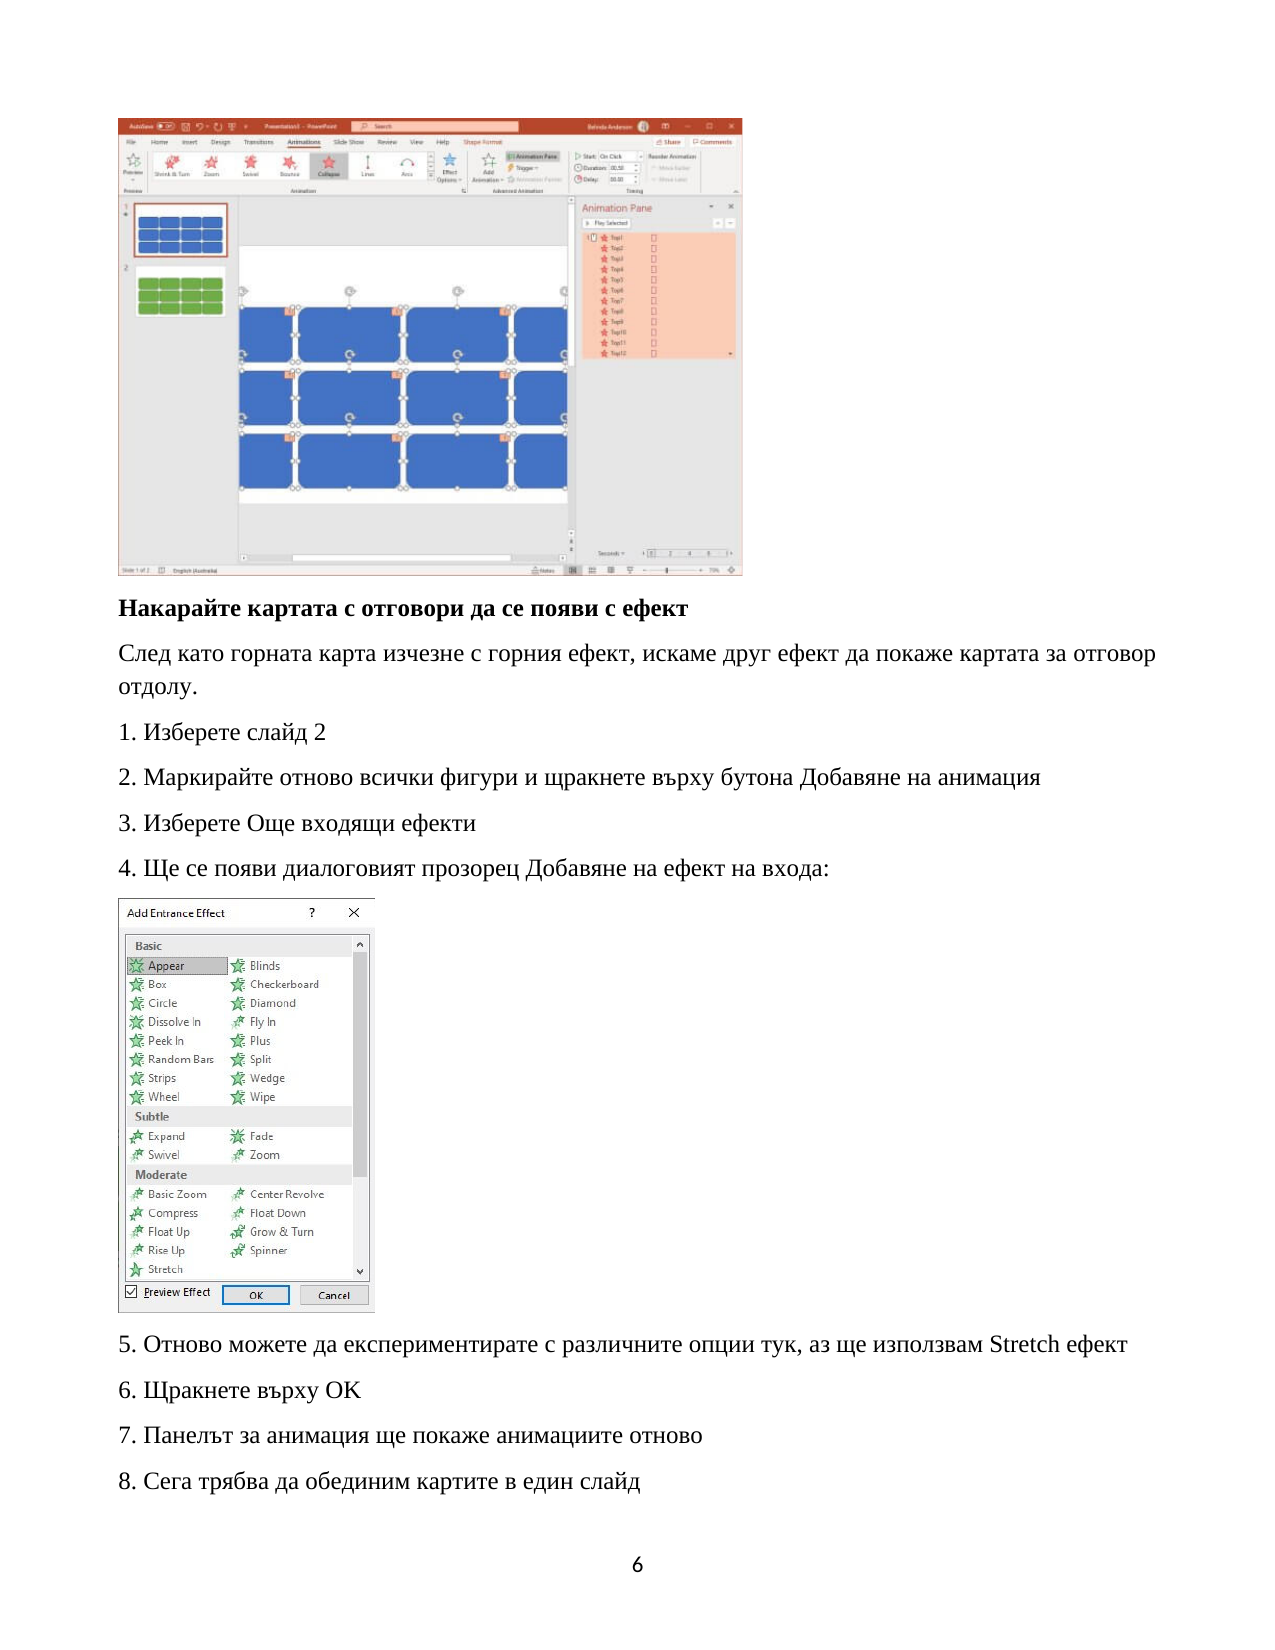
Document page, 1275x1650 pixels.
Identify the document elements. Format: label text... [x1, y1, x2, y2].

text След като горната карта изчезне с горния ефект, искаме друг ефект да покаже картата за отговор отдолу. [118, 638, 1157, 700]
text 4. Ще се появи диалоговият прозорец Добавяне на ефект на входа: [118, 853, 1157, 882]
text Накарайте картата с отговори да се появи с ефект [118, 593, 1157, 621]
text 5. Отново можете да експериментирате с различните опции тук, аз ще използвам Stretch ефект [118, 1329, 1157, 1358]
text 1. Изберете слайд 2 [118, 717, 1157, 745]
text 6. Щракнете върху OK [118, 1375, 1157, 1404]
text 3. Изберете Още входящи ефекти [118, 808, 1157, 836]
text 2. Маркирайте отново всички фигури и щракнете върху бутона Добавяне на анимация [118, 762, 1157, 791]
picture [118, 118, 743, 576]
text 8. Сега трябва да обединим картите в един слайд [118, 1466, 1157, 1495]
text 7. Панелът за анимация ще покаже анимациите отново [118, 1421, 1157, 1449]
picture [118, 898, 375, 1313]
